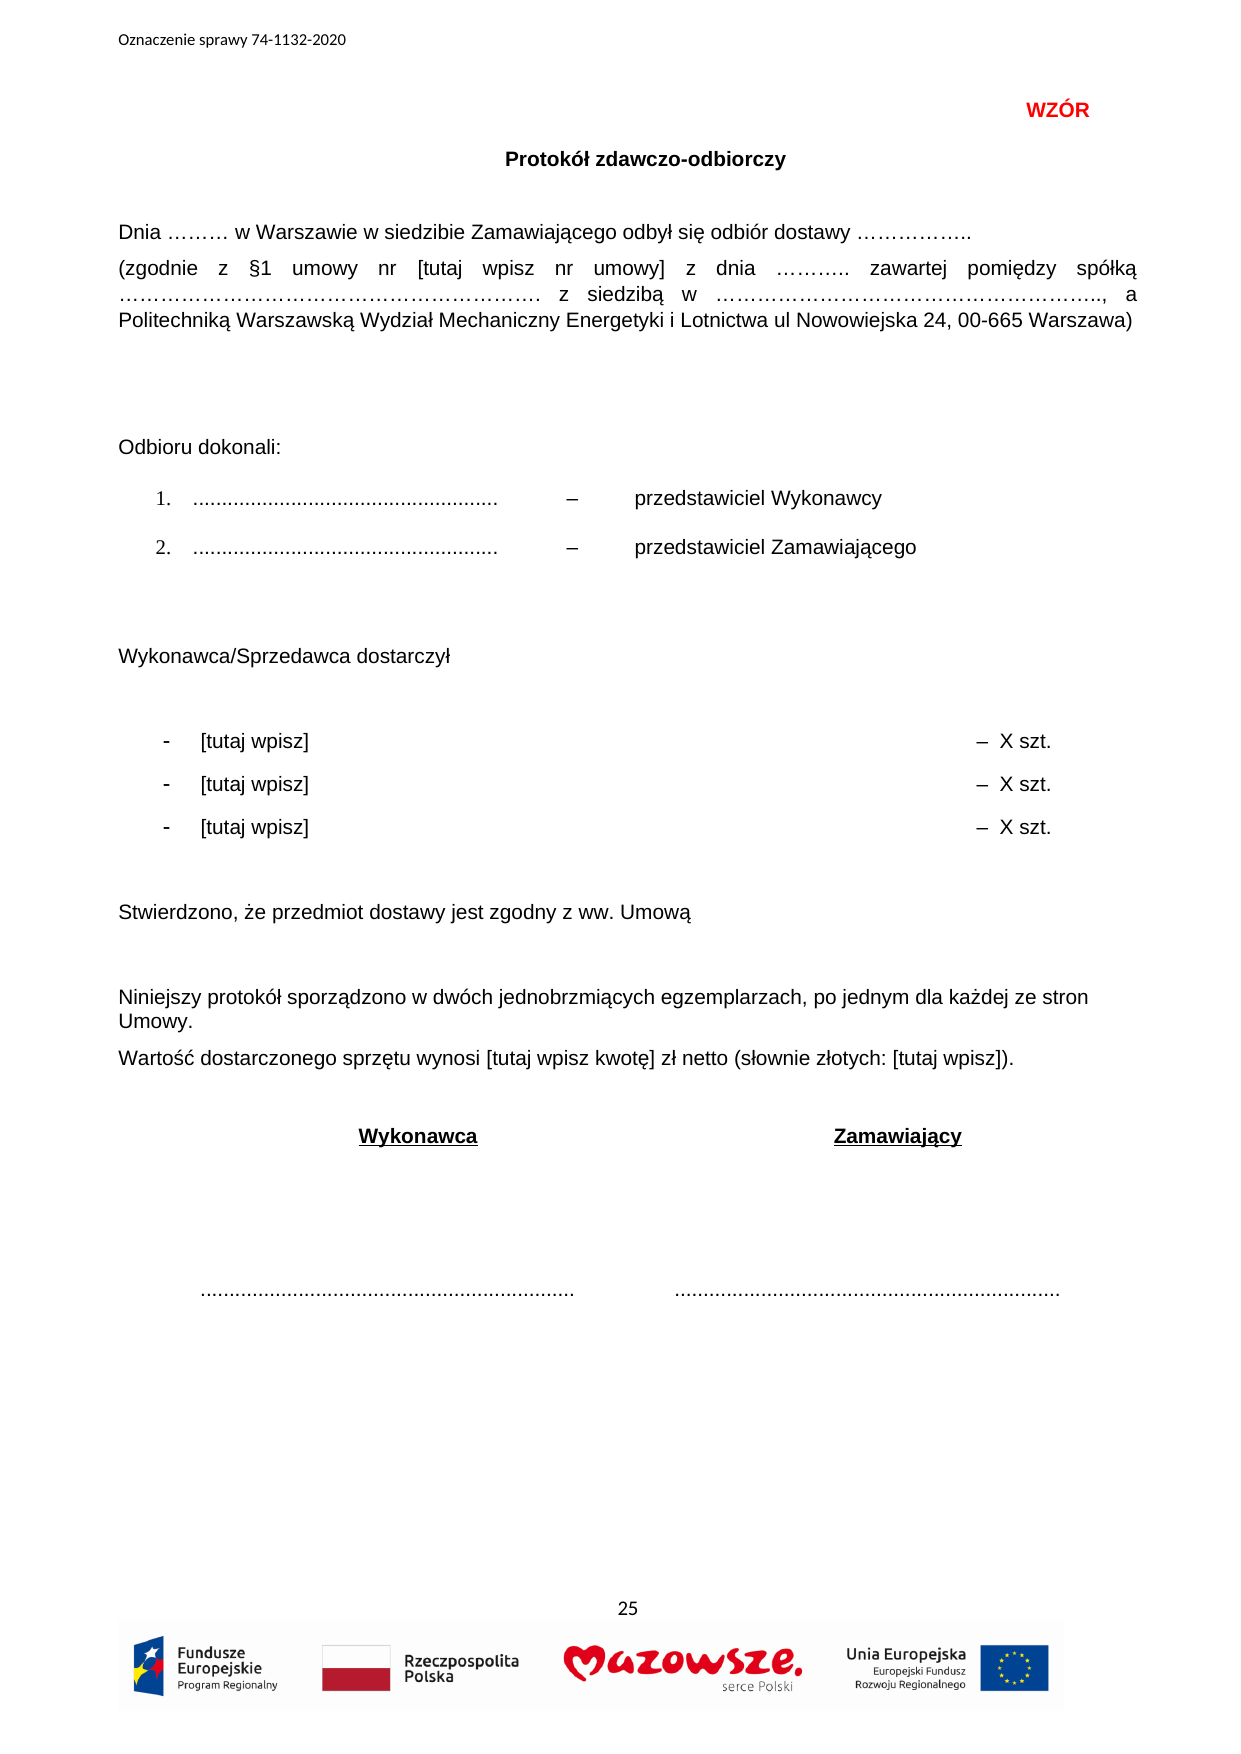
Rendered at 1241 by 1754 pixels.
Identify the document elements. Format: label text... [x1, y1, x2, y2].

table_header Zamawiający ................................................................... [628, 1124, 1108, 1319]
text Odbioru dokonali: [118, 435, 1138, 459]
table_header [118, 729, 969, 772]
text WZÓR [118, 98, 1138, 122]
table_header Wykonawca ................................................................. [148, 1124, 628, 1319]
title Protokół zdawczo-odbiorczy [118, 147, 1138, 171]
text Niniejszy protokół sporządzono w dwóch jednobrzmiących egzemplarzach, po jednym dla każdej ze stron Umowy. [118, 985, 1138, 1033]
table_cell [118, 772, 969, 815]
text (zgodnie z §1 umowy nr z dnia ……….. zawartej pomiędzy spółką ……………………………………………………. z siedzibą w ……………………………………………….., a Politechniką Warszawską Wydział Mechaniczny Energetyki i Lotnictwa ul Nowowiejska 24, 00-665 Warszawa) [118, 256, 1138, 332]
table_header – X szt. [969, 729, 1078, 772]
list ..................................................... – przedstawiciel Wykonawcy [155, 486, 1138, 510]
list ..................................................... – przedstawiciel Zamawiającego [155, 535, 1138, 559]
table_cell – X szt. [969, 815, 1078, 857]
table_cell [118, 815, 969, 857]
text Dnia ……… w Warszawie w siedzibie Zamawiającego odbył się odbiór dostawy …………….. [118, 219, 1138, 243]
picture [118, 1620, 1064, 1711]
table_cell – X szt. [969, 772, 1078, 815]
text Stwierdzono, że przedmiot dostawy jest zgodny z ww. Umową [118, 900, 1138, 924]
text Wartość dostarczonego sprzętu wynosi Błąd! Nie zdefiniowano zakładki. zł netto (słownie złotych: ). [118, 1045, 1138, 1069]
text Wykonawca/Sprzedawca dostarczył [118, 644, 1138, 668]
